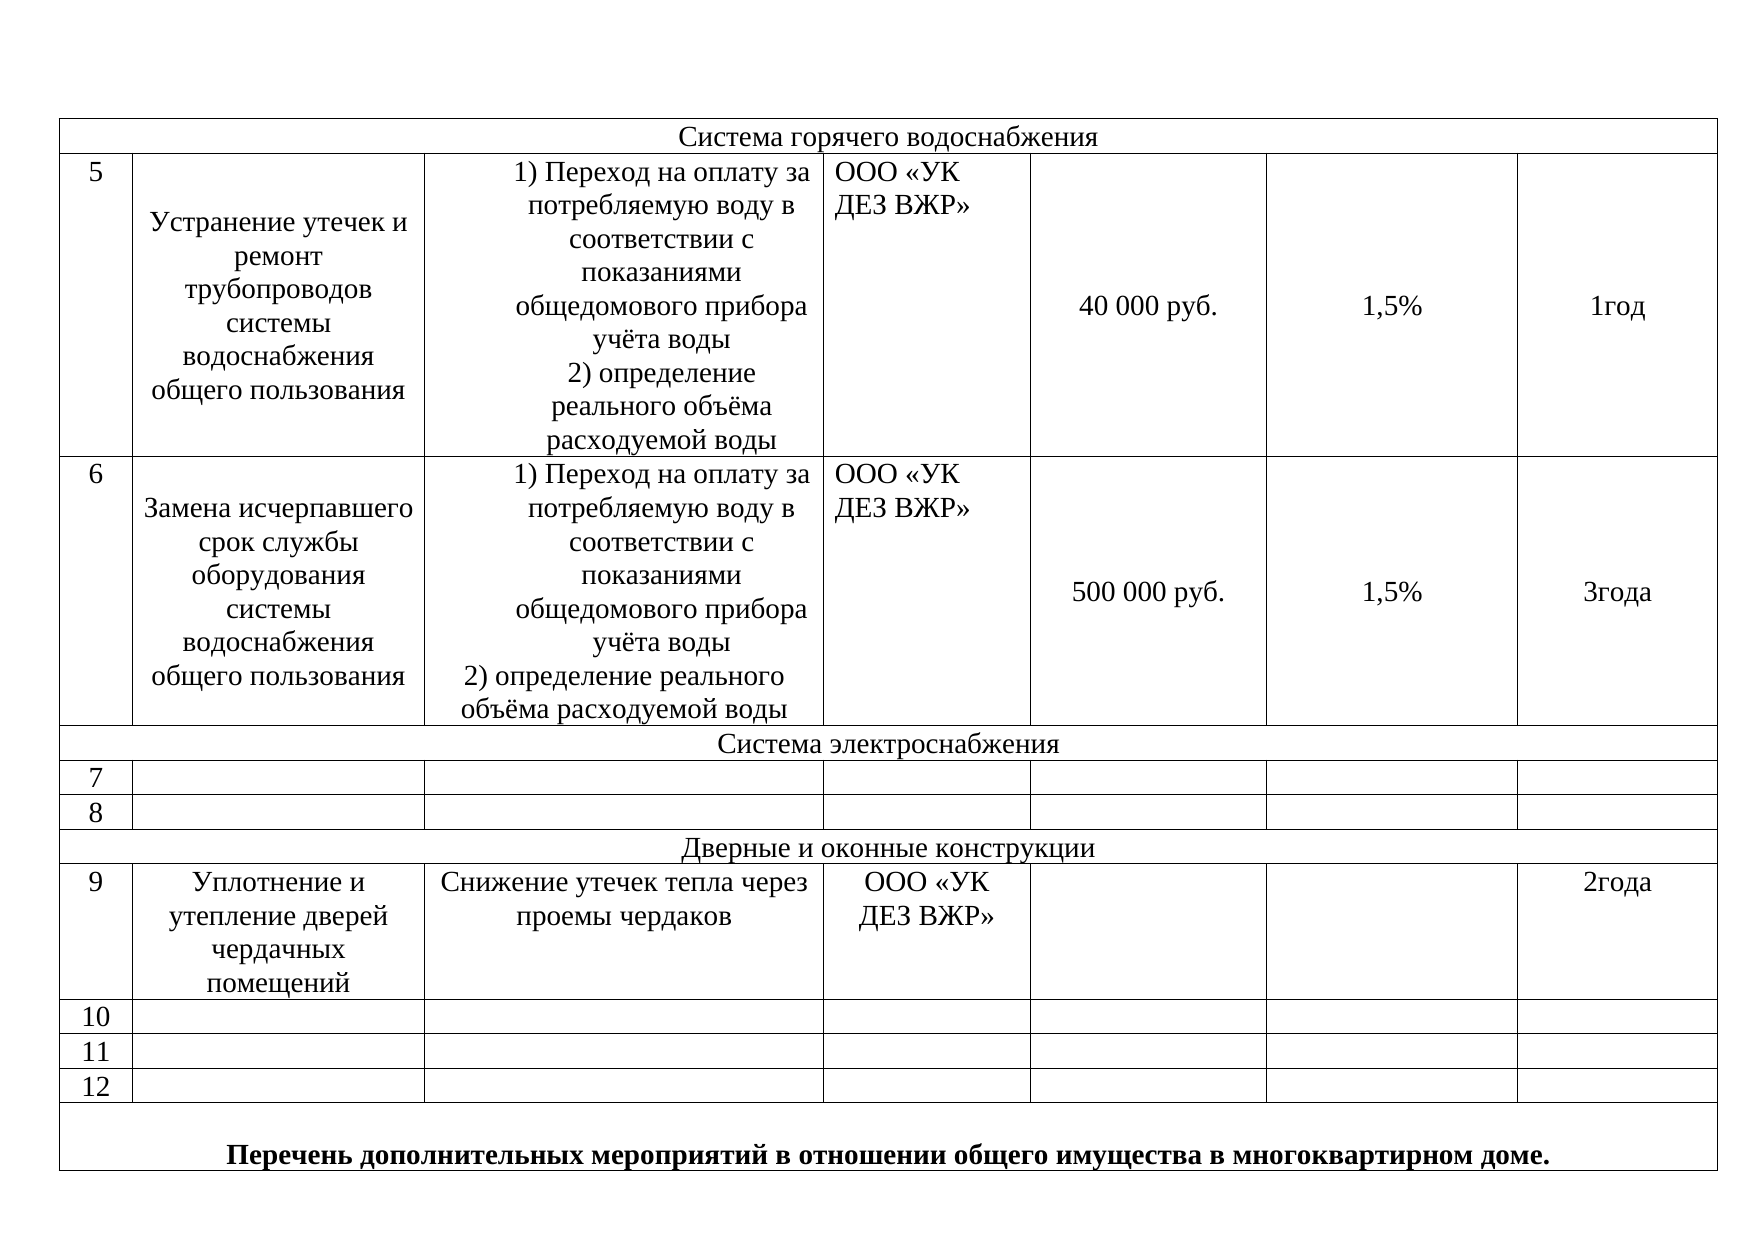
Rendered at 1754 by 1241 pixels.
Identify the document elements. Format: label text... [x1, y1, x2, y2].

table_cell [1267, 1034, 1517, 1068]
table_cell 12 [60, 1069, 132, 1102]
table_cell 40 000 руб. [1031, 154, 1266, 456]
table_cell [1267, 795, 1517, 829]
table_cell Снижение утечек тепла через проемы чердаков [425, 864, 823, 998]
table_cell [1267, 864, 1517, 998]
table_cell 9 [60, 864, 132, 998]
table_cell [824, 1000, 1030, 1033]
table_cell [133, 1069, 424, 1102]
table_cell 8 [60, 795, 132, 829]
table_cell 1,5% [1267, 154, 1517, 456]
table_cell 1год [1518, 154, 1717, 456]
table_cell 11 [60, 1034, 132, 1068]
table_cell [1518, 795, 1717, 829]
table_cell [1031, 1034, 1266, 1068]
table_cell Дверные и оконные конструкции [60, 830, 1717, 863]
table_cell [824, 795, 1030, 829]
table_cell [824, 761, 1030, 794]
table_cell 500 000 руб. [1031, 457, 1266, 725]
table_cell [133, 1000, 424, 1033]
table_cell [1031, 761, 1266, 794]
table_cell [1267, 1000, 1517, 1033]
table_cell [824, 1069, 1030, 1102]
table_cell 1,5% [1267, 457, 1517, 725]
table_cell 10 [60, 1000, 132, 1033]
table_cell [425, 1069, 823, 1102]
table_cell [133, 795, 424, 829]
table_cell 1) Переход на оплату за потребляемую воду в соответствии с показаниями общедомового прибора учёта воды 2) определение реального объёма расходуемой воды [425, 154, 823, 456]
table_cell [133, 761, 424, 794]
table_cell [1267, 761, 1517, 794]
table_cell 5 [60, 154, 132, 456]
table_cell [1031, 864, 1266, 998]
table_cell [824, 1034, 1030, 1068]
table_cell [425, 795, 823, 829]
table_cell [1031, 1000, 1266, 1033]
table_cell [1518, 761, 1717, 794]
table_cell 3года [1518, 457, 1717, 725]
table_cell [425, 1034, 823, 1068]
table_cell ООО «УК ДЕЗ ВЖР» [824, 457, 1030, 725]
table_cell Система электроснабжения [60, 726, 1717, 759]
table_cell Уплотнение и утепление дверей чердачных помещений [133, 864, 424, 998]
table_cell [1031, 1069, 1266, 1102]
table_cell Замена исчерпавшего срок службы оборудования системы водоснабжения общего пользования [133, 457, 424, 725]
table_cell [1267, 1069, 1517, 1102]
table_cell 1) Переход на оплату за потребляемую воду в соответствии с показаниями общедомового прибора учёта воды 2) определение реального объёма расходуемой воды [425, 457, 823, 725]
table_cell Система горячего водоснабжения [60, 119, 1717, 153]
table_cell 7 [60, 761, 132, 794]
table_cell Устранение утечек и ремонт трубопроводов системы водоснабжения общего пользования [133, 154, 424, 456]
table_cell 2года [1518, 864, 1717, 998]
table_cell Перечень дополнительных мероприятий в отношении общего имущества в многоквартирном доме. [60, 1103, 1717, 1170]
table_cell [1518, 1000, 1717, 1033]
table_cell [425, 1000, 823, 1033]
table_cell [133, 1034, 424, 1068]
table_cell ООО «УК ДЕЗ ВЖР» [824, 864, 1030, 998]
table_cell 6 [60, 457, 132, 725]
table_cell [1518, 1069, 1717, 1102]
table_cell [425, 761, 823, 794]
table_cell [1031, 795, 1266, 829]
table_cell ООО «УК ДЕЗ ВЖР» [824, 154, 1030, 456]
table_cell [1518, 1034, 1717, 1068]
